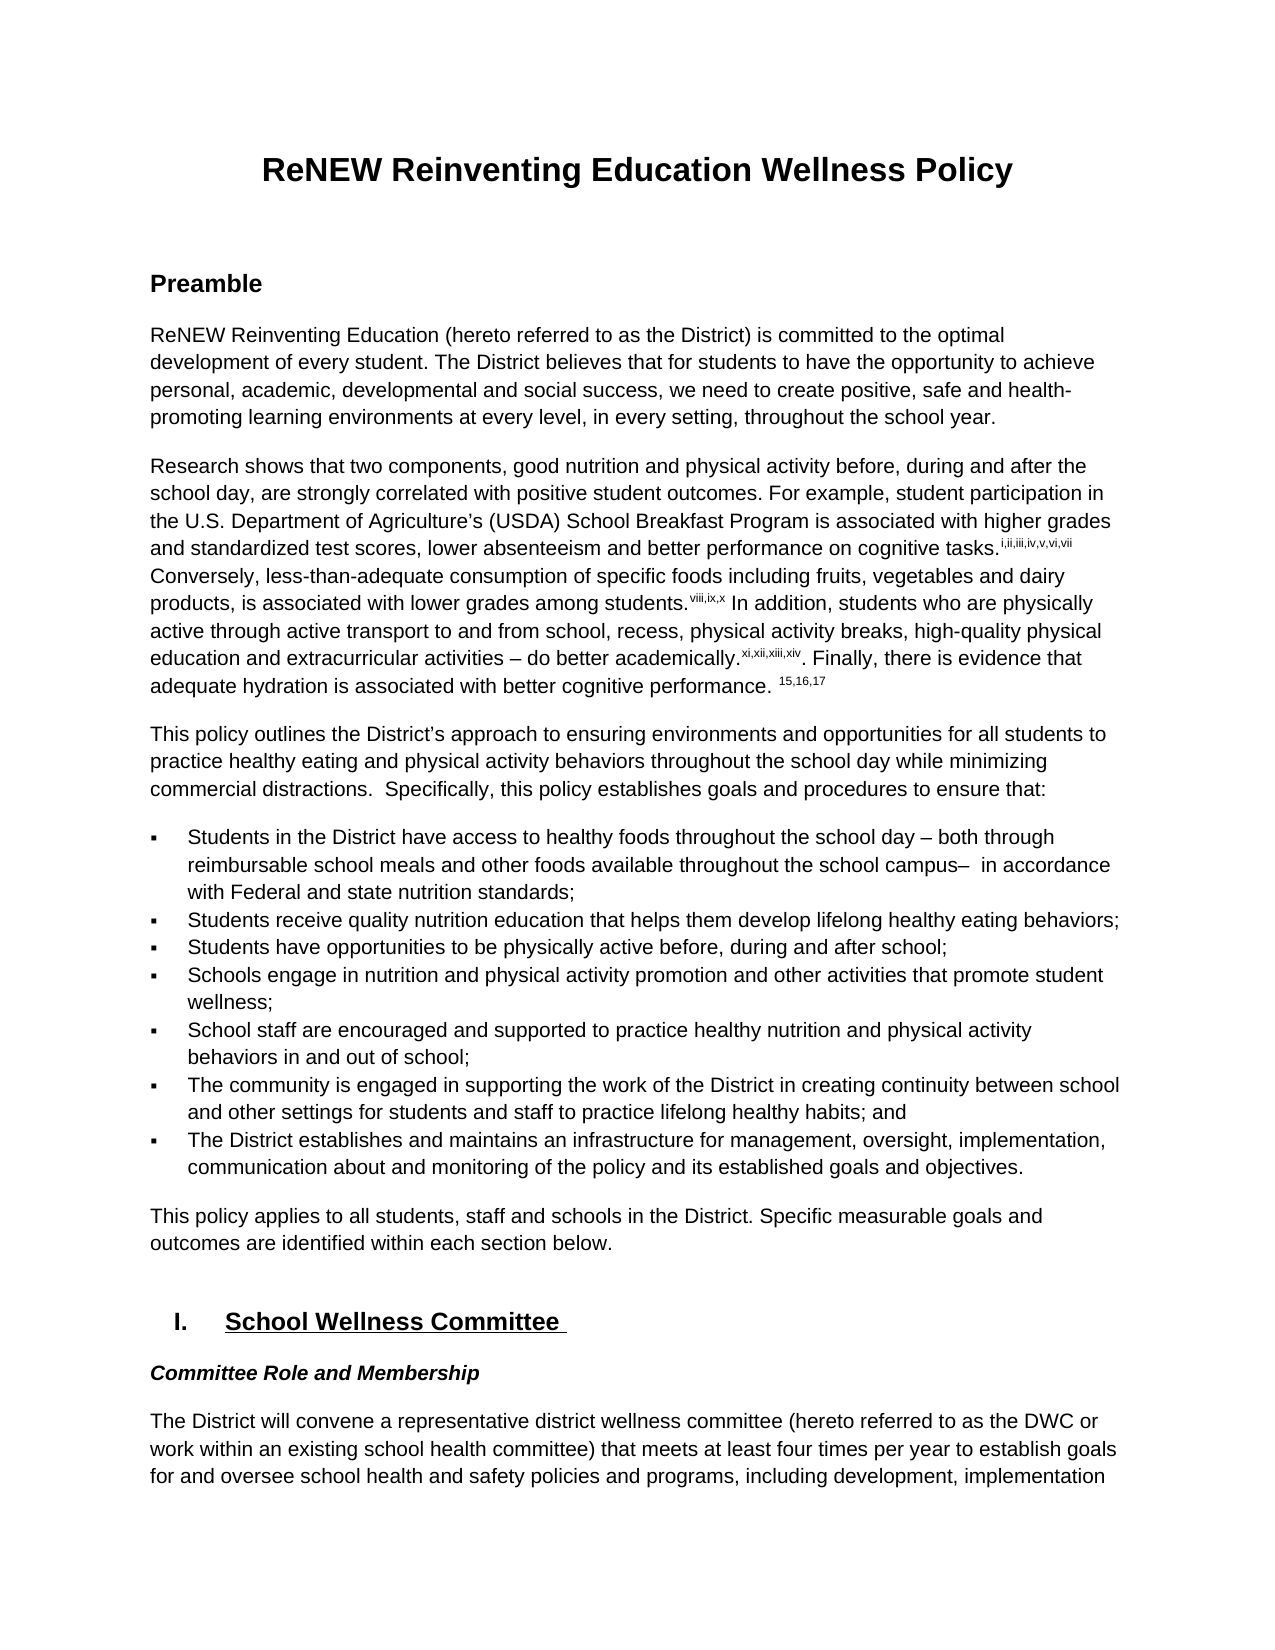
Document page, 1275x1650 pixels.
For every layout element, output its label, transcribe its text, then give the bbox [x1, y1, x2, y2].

text Committee Role and Membership [150, 1361, 1125, 1385]
text Preamble [150, 269, 1125, 298]
list The District establishes and maintains an infrastructure for management, oversight, implementation, communication about and monitoring of the policy and its established goals and objectives. [150, 1128, 1125, 1179]
list School Wellness Committee [187, 1307, 1125, 1336]
list Students have opportunities to be physically active before, during and after school; [150, 935, 1125, 959]
text Research shows that two components, good nutrition and physical activity before, during and after the school day, are strongly correlated with positive student outcomes. For example, student participation in the U.S. Department of Agriculture’s (USDA) School Breakfast Program is associated with higher grades and standardized test scores, lower absenteeism and better performance on cognitive tasks.,,,,,, Conversely, less-than-adequate consumption of specific foods including fruits, vegetables and dairy products, is associated with lower grades among students.,, In addition, students who are physically active through active transport to and from school, recess, physical activity breaks, high-quality physical education and extracurricular activities – do better academically.,,,. Finally, there is evidence that adequate hydration is associated with better cognitive performance. 15,16,17 [150, 453, 1125, 697]
text ReNEW Reinventing Education Wellness Policy [150, 150, 1125, 188]
text This policy applies to all students, staff and schools in the District. Specific measurable goals and outcomes are identified within each section below. [150, 1203, 1125, 1255]
list Students receive quality nutrition education that helps them develop lifelong healthy eating behaviors; [150, 908, 1125, 932]
text ReNEW Reinventing Education (hereto referred to as the District) is committed to the optimal development of every student. The District believes that for students to have the opportunity to achieve personal, academic, developmental and social success, we need to create positive, safe and health-promoting learning environments at every level, in every setting, throughout the school year. [150, 323, 1125, 429]
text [150, 1409, 1125, 1488]
list Students in the District have access to healthy foods throughout the school day ‒ both through reimbursable school meals and other foods available throughout the school campus‒ in accordance with Federal and state nutrition standards; [150, 825, 1125, 904]
list The community is engaged in supporting the work of the District in creating continuity between school and other settings for students and staff to practice lifelong healthy habits; and [150, 1073, 1125, 1124]
text This policy outlines the District’s approach to ensuring environments and opportunities for all students to practice healthy eating and physical activity behaviors throughout the school day while minimizing commercial distractions. Specifically, this policy establishes goals and procedures to ensure that: [150, 722, 1125, 801]
list Schools engage in nutrition and physical activity promotion and other activities that promote student wellness; [150, 963, 1125, 1014]
list School staff are encouraged and supported to practice healthy nutrition and physical activity behaviors in and out of school; [150, 1018, 1125, 1069]
